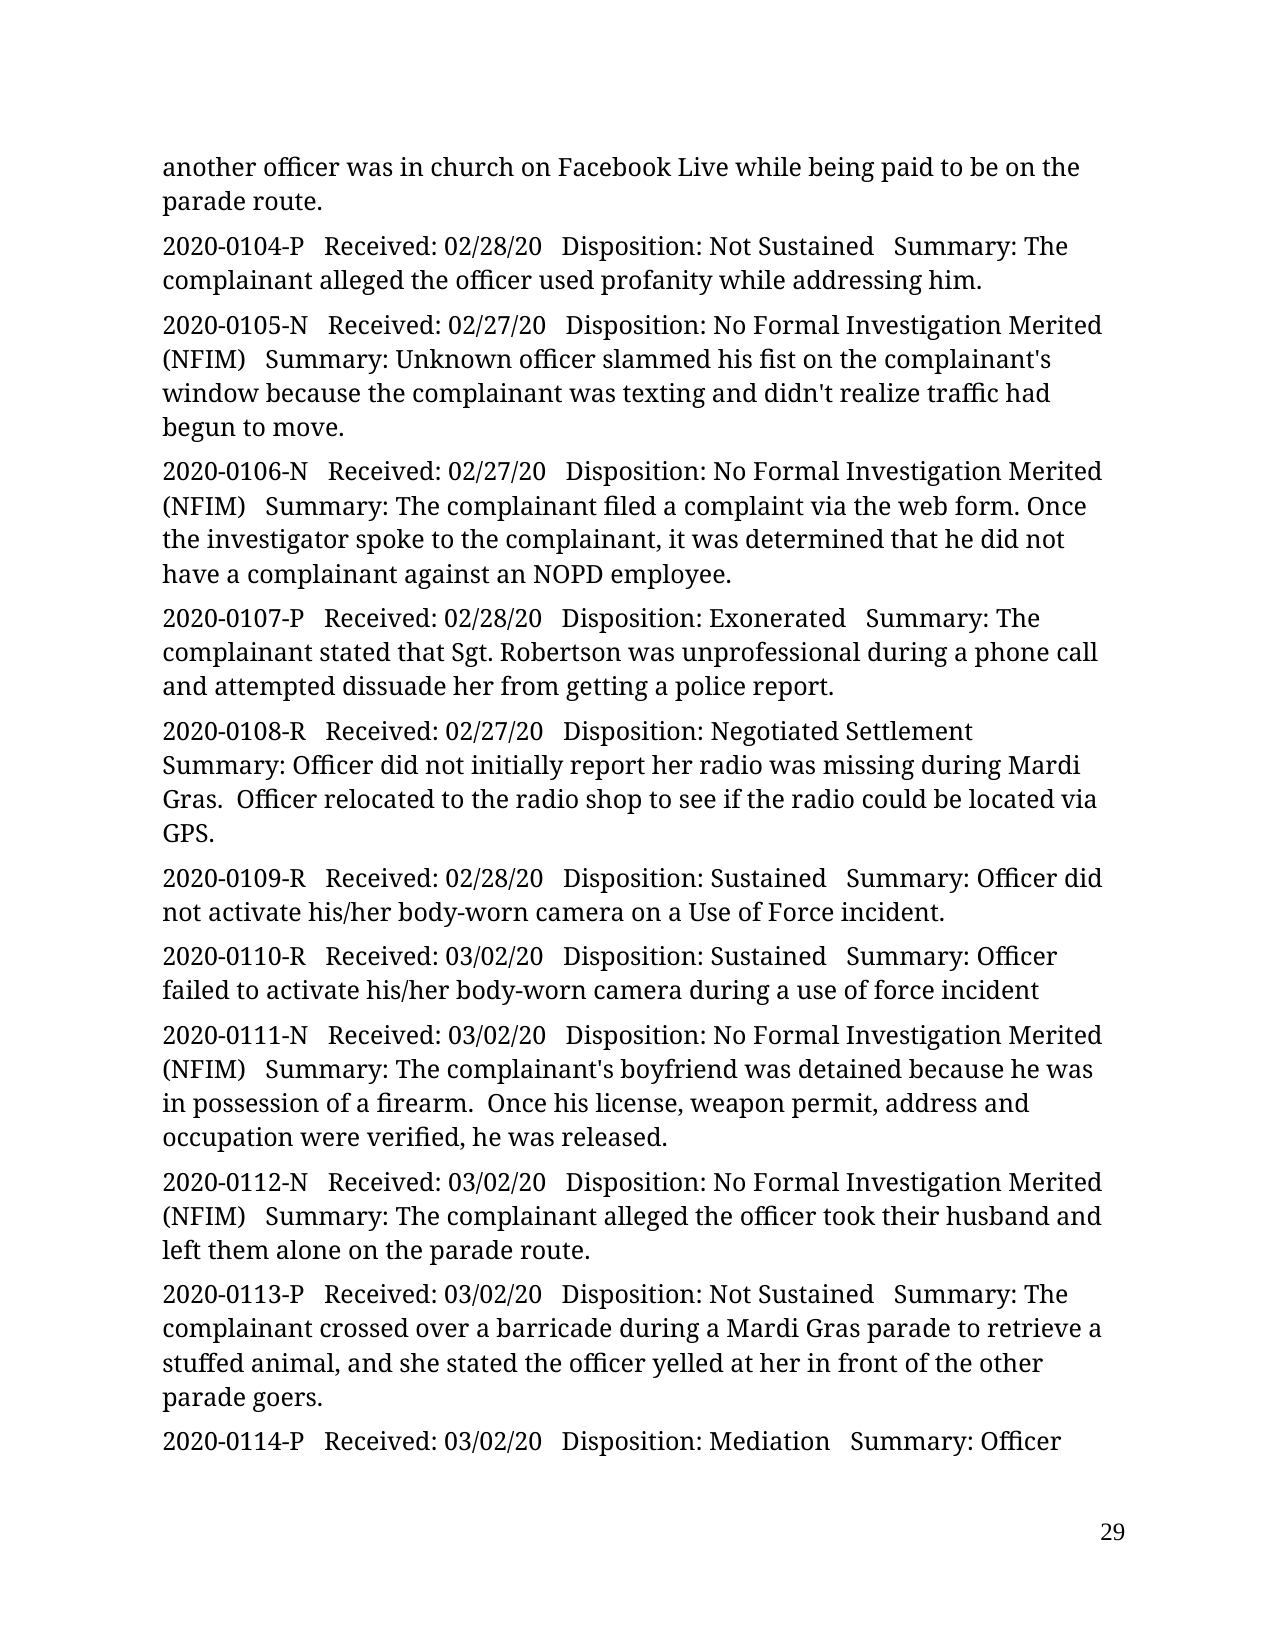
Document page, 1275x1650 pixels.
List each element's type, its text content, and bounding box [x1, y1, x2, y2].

table_cell 2020-0104-P Received: 02/28/20 Disposition: Not Sustained Summary: The complainant alleged the officer used profanity while addressing him. [150, 229, 1125, 307]
table_cell 2020-0108-R Received: 02/27/20 Disposition: Negotiated Settlement Summary: Officer did not initially report her radio was missing during Mardi Gras. Officer relocated to the radio shop to see if the radio could be located via GPS. [150, 714, 1125, 860]
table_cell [150, 150, 1125, 229]
table_cell 2020-0113-P Received: 03/02/20 Disposition: Not Sustained Summary: The complainant crossed over a barricade during a Mardi Gras parade to retrieve a stuffed animal, and she stated the officer yelled at her in front of the other parade goers. [150, 1277, 1125, 1424]
table_cell 2020-0112-N Received: 03/02/20 Disposition: No Formal Investigation Merited (NFIM) Summary: The complainant alleged the officer took their husband and left them alone on the parade route. [150, 1164, 1125, 1277]
table_cell 2020-0107-P Received: 02/28/20 Disposition: Exonerated Summary: The complainant stated that Sgt. Robertson was unprofessional during a phone call and attempted dissuade her from getting a police report. [150, 601, 1125, 713]
table_cell 2020-0111-N Received: 03/02/20 Disposition: No Formal Investigation Merited (NFIM) Summary: The complainant's boyfriend was detained because he was in possession of a firearm. Once his license, weapon permit, address and occupation were verified, he was released. [150, 1018, 1125, 1164]
table_cell 2020-0106-N Received: 02/27/20 Disposition: No Formal Investigation Merited (NFIM) Summary: The complainant filed a complaint via the web form. Once the investigator spoke to the complainant, it was determined that he did not have a complainant against an NOPD employee. [150, 454, 1125, 601]
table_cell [150, 1424, 1125, 1468]
table_cell 2020-0109-R Received: 02/28/20 Disposition: Sustained Summary: Officer did not activate his/her body-worn camera on a Use of Force incident. [150, 860, 1125, 939]
table_cell 2020-0105-N Received: 02/27/20 Disposition: No Formal Investigation Merited (NFIM) Summary: Unknown officer slammed his fist on the complainant's window because the complainant was texting and didn't realize traffic had begun to move. [150, 307, 1125, 454]
table_cell 2020-0110-R Received: 03/02/20 Disposition: Sustained Summary: Officer failed to activate his/her body-worn camera during a use of force incident [150, 939, 1125, 1018]
